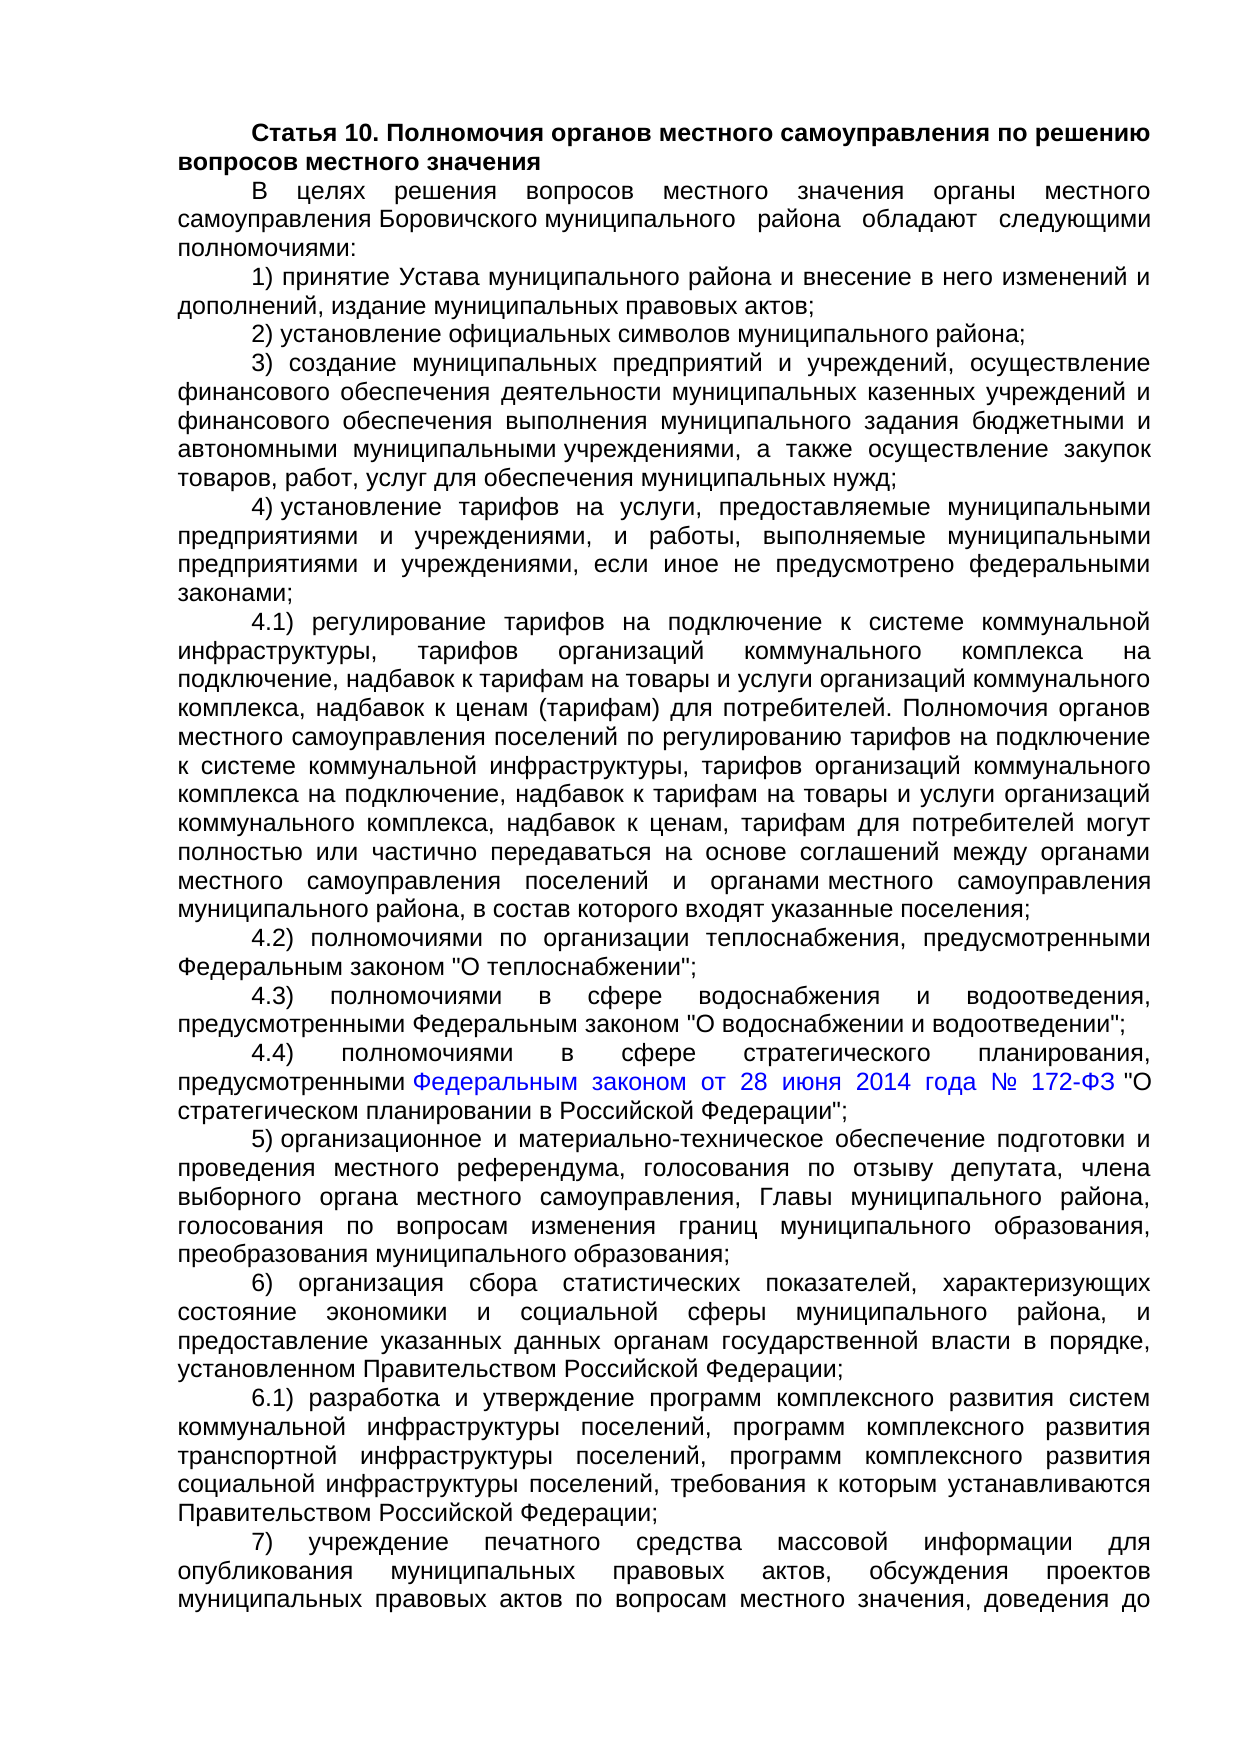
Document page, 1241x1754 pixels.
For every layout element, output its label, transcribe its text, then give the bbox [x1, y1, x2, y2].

text Статья 10. Полномочия органов местного самоуправления по решению вопросов местного значения [177, 118, 1152, 176]
text 4.3) полномочиями в сфере водоснабжения и водоотведения, предусмотренными Федеральным законом "О водоснабжении и водоотведении"; [177, 981, 1152, 1038]
text 6) организация сбора статистических показателей, характеризующих состояние экономики и социальной сферы муниципального района, и предоставление указанных данных органам государственной власти в порядке, установленном Правительством Российской Федерации; [177, 1268, 1152, 1383]
text 1) принятие Устава муниципального района и внесение в него изменений и дополнений, издание муниципальных правовых актов; [177, 262, 1152, 319]
text 2) установление официальных символов муниципального района; [177, 319, 1152, 348]
text В целях решения вопросов местного значения органы местного самоуправления Боровичского муниципального района обладают следующими полномочиями: [177, 176, 1152, 262]
text 3) создание муниципальных предприятий и учреждений, осуществление финансового обеспечения деятельности муниципальных казенных учреждений и финансового обеспечения выполнения муниципального задания бюджетными и автономными муниципальными учреждениями, а также осуществление закупок товаров, работ, услуг для обеспечения муниципальных нужд; [177, 348, 1152, 492]
text 4) установление тарифов на услуги, предоставляемые муниципальными предприятиями и учреждениями, и работы, выполняемые муниципальными предприятиями и учреждениями, если иное не предусмотрено федеральными законами; [177, 492, 1152, 607]
text 4.1) регулирование тарифов на подключение к системе коммунальной инфраструктуры, тарифов организаций коммунального комплекса на подключение, надбавок к тарифам на товары и услуги организаций коммунального комплекса, надбавок к ценам (тарифам) для потребителей. Полномочия органов местного самоуправления поселений по регулированию тарифов на подключение к системе коммунальной инфраструктуры, тарифов организаций коммунального комплекса на подключение, надбавок к тарифам на товары и услуги организаций коммунального комплекса, надбавок к ценам, тарифам для потребителей могут полностью или частично передаваться на основе соглашений между органами местного самоуправления поселений и органами местного самоуправления муниципального района, в состав которого входят указанные поселения; [177, 607, 1152, 923]
text 4.2) полномочиями по организации теплоснабжения, предусмотренными Федеральным законом "О теплоснабжении"; [177, 923, 1152, 981]
text 6.1) разработка и утверждение программ комплексного развития систем коммунальной инфраструктуры поселений, программ комплексного развития транспортной инфраструктуры поселений, программ комплексного развития социальной инфраструктуры поселений, требования к которым устанавливаются Правительством Российской Федерации; [177, 1383, 1152, 1527]
text 4.4) полномочиями в сфере стратегического планирования, предусмотренными Федеральным законом от 28 июня 2014 года № 172-ФЗ "О стратегическом планировании в Российской Федерации"; [177, 1038, 1152, 1124]
text 5) организационное и материально-техническое обеспечение подготовки и проведения местного референдума, голосования по отзыву депутата, члена выборного органа местного самоуправления, Главы муниципального района, голосования по вопросам изменения границ муниципального образования, преобразования муниципального образования; [177, 1124, 1152, 1268]
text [177, 1527, 1152, 1613]
